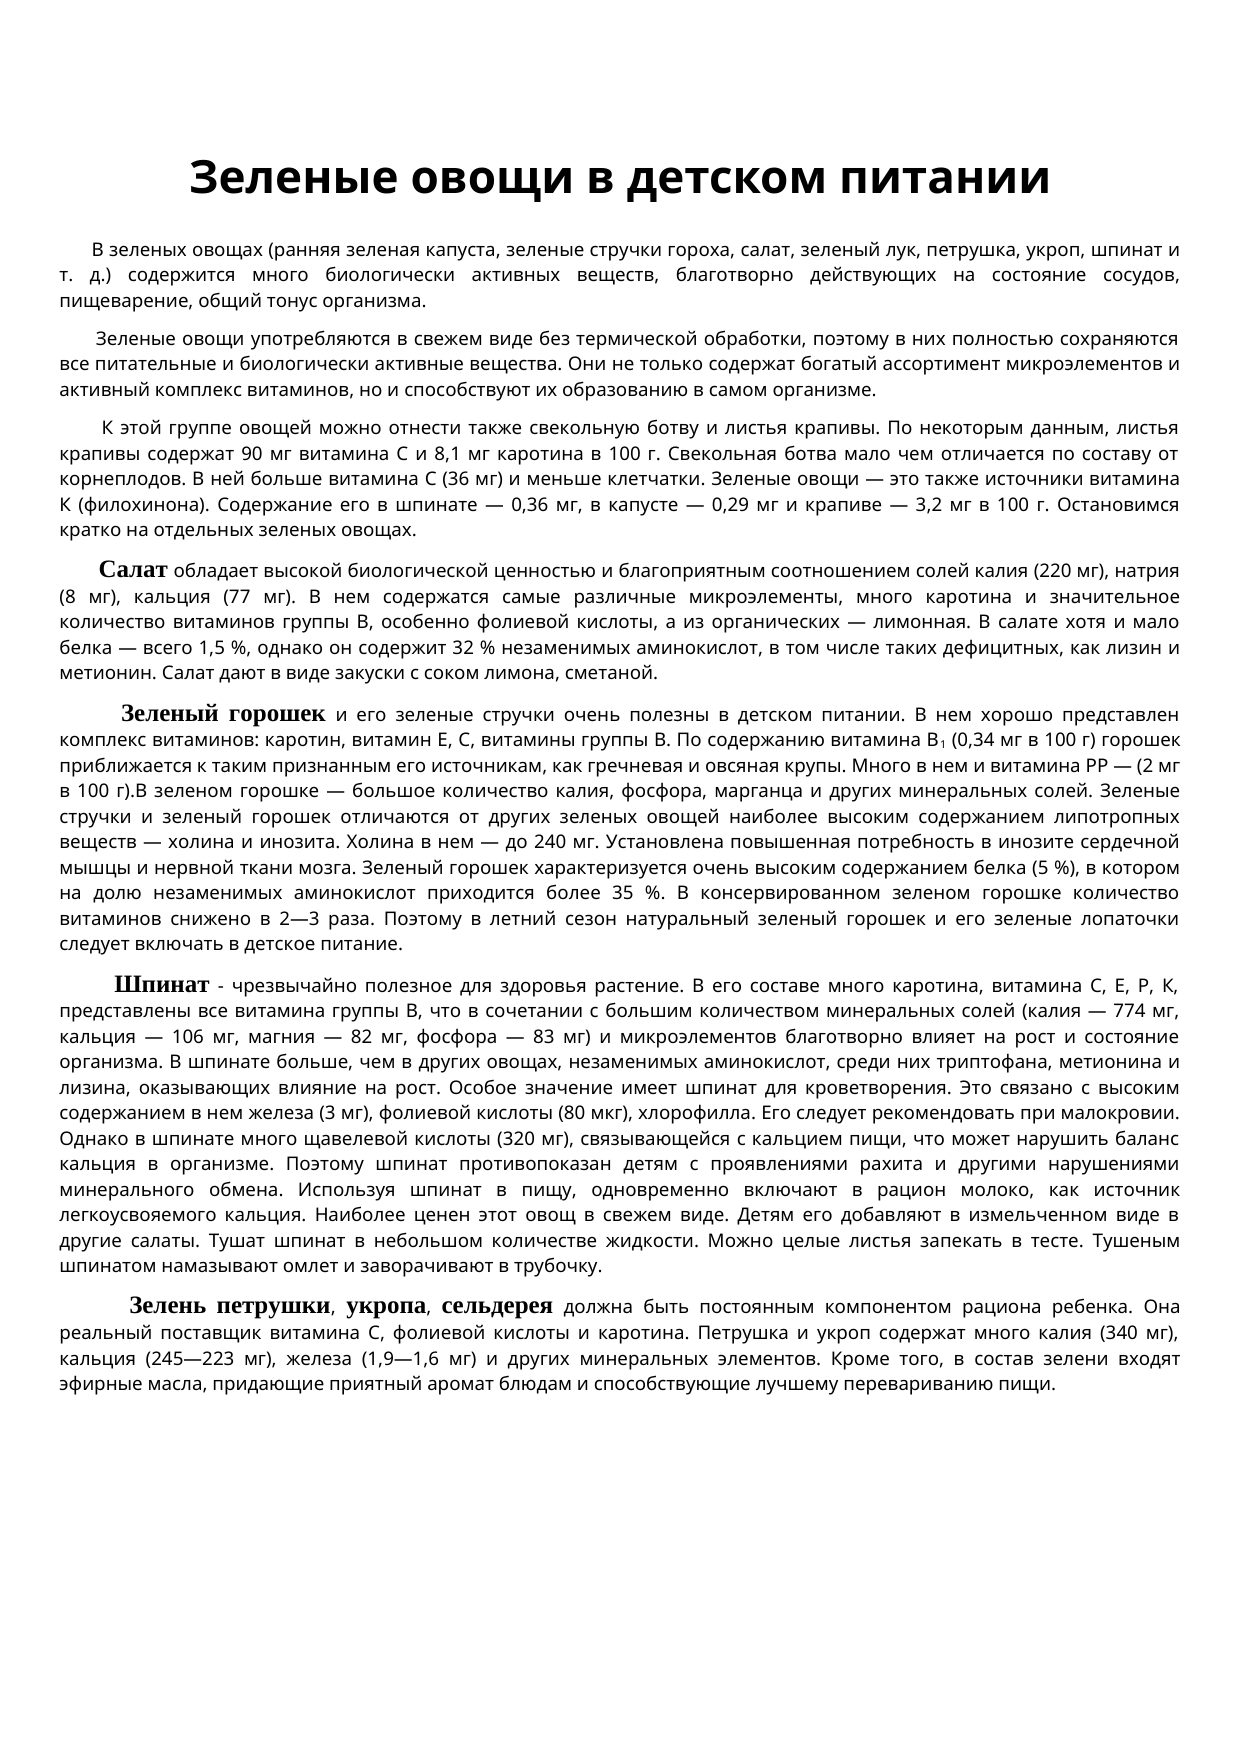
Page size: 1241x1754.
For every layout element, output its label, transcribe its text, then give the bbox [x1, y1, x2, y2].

text В зеленых овощах (ранняя зеленая капуста, зеленые стручки гороха, салат, зеленый лук, петрушка, укроп, шпинат и т. д.) содержится много биологически активных веществ, благотворно действующих на состояние сосудов, пищеварение, общий тонус организма. [59, 236, 1181, 313]
subtitle Зеленые овощи в детском питании [59, 144, 1181, 207]
text К этой группе овощей можно отнести также свекольную ботву и листья крапивы. По некоторым данным, листья крапивы содержат 90 мг витамина С и 8,1 мг каротина в . Свекольная ботва мало чем отличается по составу от корнеплодов. В ней больше витамина С (36 мг) и меньше клетчатки. Зеленые овощи — это также источники витамина К (филохинона). Содержание его в шпинате — 0,36 мг, в капусте — 0,29 мг и крапиве — 3,2 мг в . Остановимся кратко на отдельных зеленых овощах. [59, 414, 1181, 542]
text Зелень петрушки, укропа, сельдерея должна быть постоянным компонентом рациона ребенка. Она реальный поставщик витамина С, фолиевой кислоты и каротина. Петрушка и укроп содержат много калия (340 мг), кальция (245—223 мг), железа (1,9—1,6 мг) и других минеральных элементов. Кроме того, в состав зелени входят эфирные масла, придающие приятный аромат блюдам и способствующие лучшему перевариванию пищи. [59, 1291, 1181, 1396]
text Зеленый горошек и его зеленые стручки очень полезны в детском питании. В нем хорошо представлен комплекс витаминов: каротин, витамин Е, С, витамины группы В. По содержанию витамина В1 (0,34 мг в ) горошек приближается к таким признанным его источникам, как гречневая и овсяная крупы. Много в нем и витамина РР — (2 мг в 100 г).В зеленом горошке — большое количество калия, фосфора, марганца и других минеральных солей. Зеленые стручки и зеленый горошек отличаются от других зеленых овощей наиболее высоким содержанием липотропных веществ — холина и инозита. Холина в нем — до 240 мг. Установлена повышенная потребность в инозите сердечной мышцы и нервной ткани мозга. Зеленый горошек характеризуется очень высоким содержанием белка (5 %), в котором на долю незаменимых аминокислот приходится более 35 %. В консервированном зеленом горошке количество витаминов снижено в 2—3 раза. Поэтому в летний сезон натуральный зеленый горошек и его зеленые лопаточки следует включать в детское питание. [59, 698, 1181, 956]
text Салат обладает высокой биологической ценностью и благоприятным соотношением солей калия (220 мг), натрия (8 мг), кальция (77 мг). В нем содержатся самые различные микроэлементы, много каротина и значительное количество витаминов группы В, особенно фолиевой кислоты, а из органических — лимонная. В салате хотя и мало белка — всего 1,5 %, однако он содержит 32 % незаменимых аминокислот, в том числе таких дефицитных, как лизин и метионин. Салат дают в виде закуски с соком лимона, сметаной. [59, 554, 1181, 685]
text Шпинат - чрезвычайно полезное для здоровья растение. В его составе много каротина, витамина С, Е, Р, К, представлены все витамина группы В, что в сочетании с большим количеством минеральных солей (калия — 774 мг, кальция — 106 мг, магния — 82 мг, фосфора — 83 мг) и микроэлементов благотворно влияет на рост и состояние организма. В шпинате больше, чем в других овощах, незаменимых аминокислот, среди них триптофана, метионина и лизина, оказывающих влияние на рост. Особое значение имеет шпинат для кроветворения. Это связано с высоким содержанием в нем железа (3 мг), фолиевой кислоты (80 мкг), хлорофилла. Его следует рекомендовать при малокровии. Однако в шпинате много щавелевой кислоты (320 мг), связывающейся с кальцием пищи, что может нарушить баланс кальция в организме. Поэтому шпинат противопоказан детям с проявлениями рахита и другими нарушениями минерального обмена. Используя шпинат в пищу, одновременно включают в рацион молоко, как источник легкоусвояемого кальция. Наиболее ценен этот овощ в свежем виде. Детям его добавляют в измельченном виде в другие салаты. Тушат шпинат в небольшом количестве жидкости. Можно целые листья запекать в тесте. Тушеным шпинатом намазывают омлет и заворачивают в трубочку. [59, 969, 1181, 1278]
text Зеленые овощи употребляются в свежем виде без термической обработки, поэтому в них полностью сохраняются все питательные и биологически активные вещества. Они не только содержат богатый ассортимент микроэлементов и активный комплекс витаминов, но и способствуют их образованию в самом организме. [59, 325, 1181, 402]
